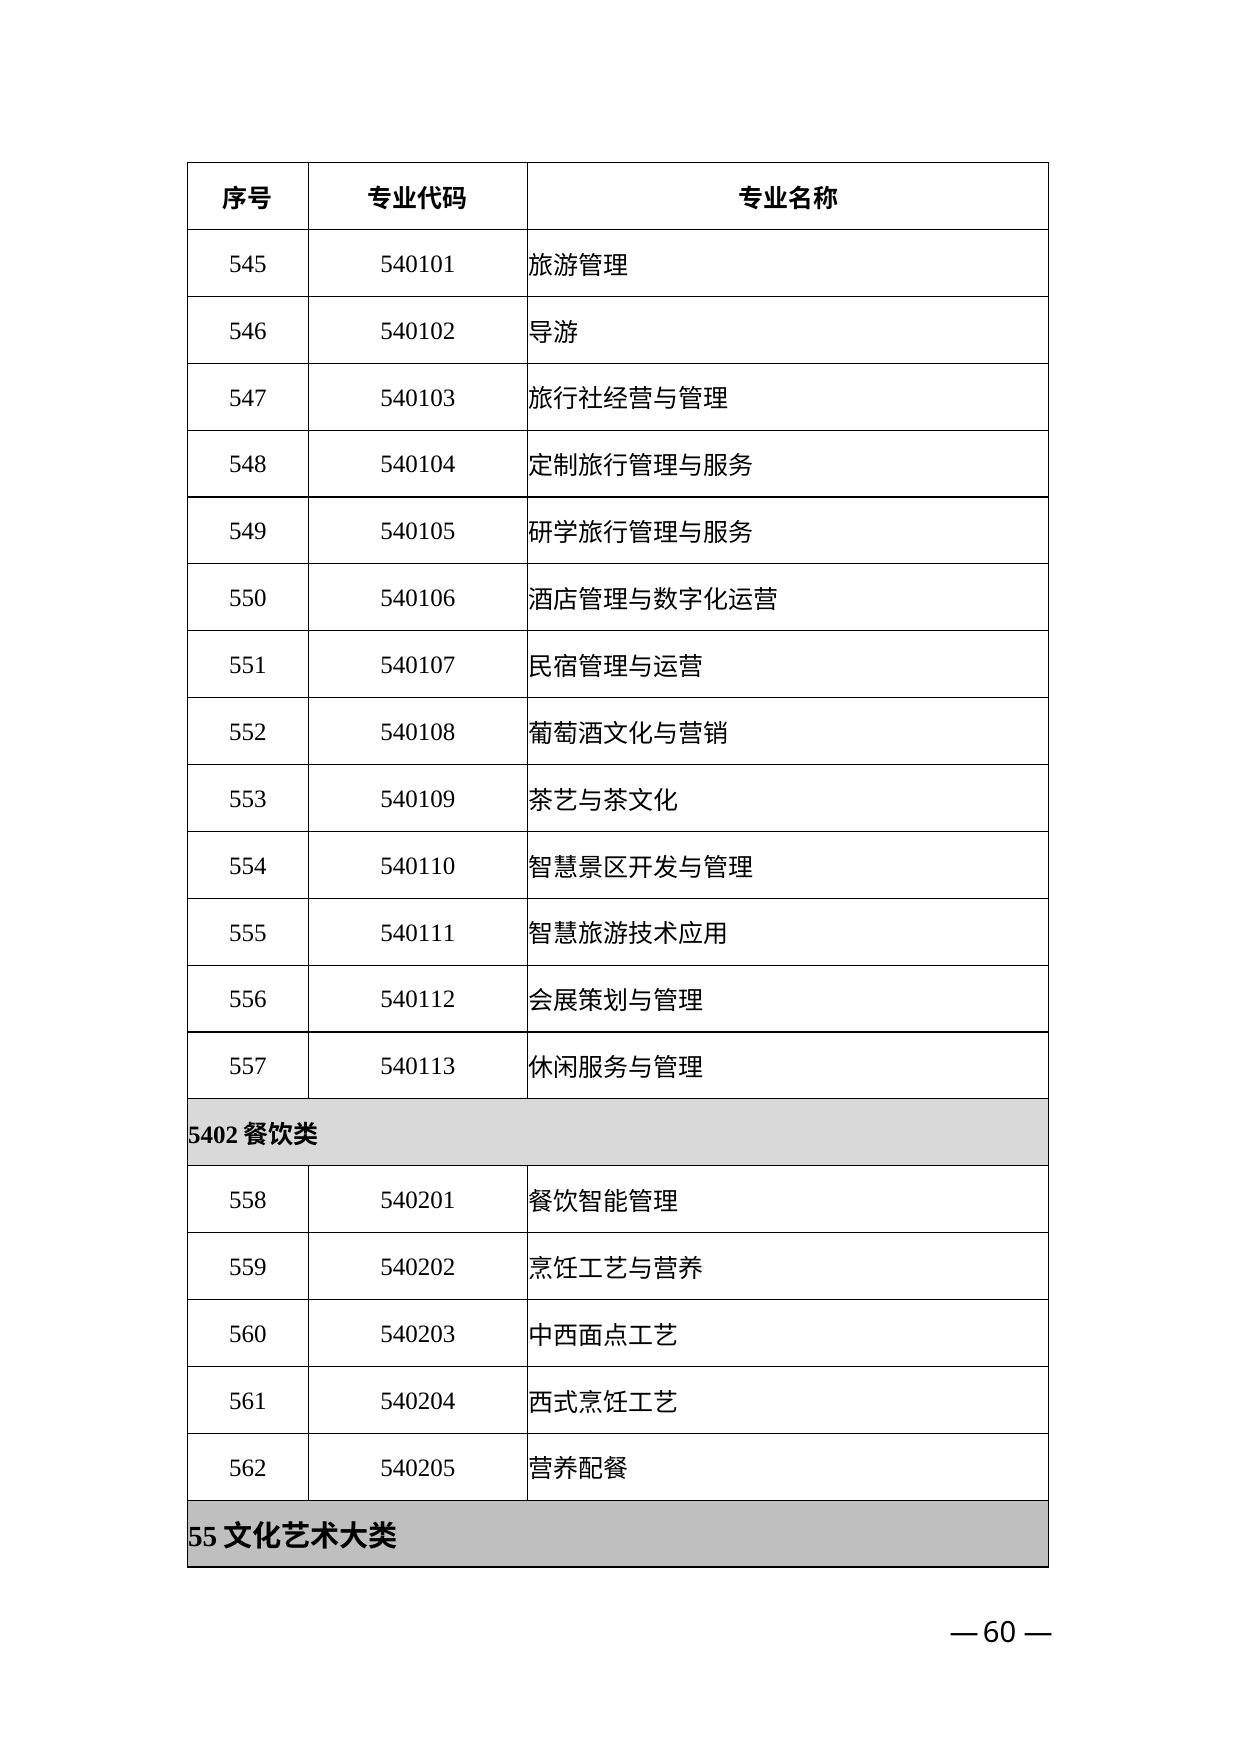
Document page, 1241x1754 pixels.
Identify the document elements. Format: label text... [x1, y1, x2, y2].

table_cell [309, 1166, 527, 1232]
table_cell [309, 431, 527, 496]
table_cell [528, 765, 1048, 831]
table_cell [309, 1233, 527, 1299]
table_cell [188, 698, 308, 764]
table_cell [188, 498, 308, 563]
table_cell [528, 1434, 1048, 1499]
table_header 专业代码 [309, 163, 527, 229]
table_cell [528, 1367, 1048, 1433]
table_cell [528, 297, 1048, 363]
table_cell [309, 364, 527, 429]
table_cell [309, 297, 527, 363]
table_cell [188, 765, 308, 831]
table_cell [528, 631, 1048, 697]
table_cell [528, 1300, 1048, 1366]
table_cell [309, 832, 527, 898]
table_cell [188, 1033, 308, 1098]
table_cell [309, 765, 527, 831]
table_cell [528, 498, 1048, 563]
table_header 序号 [188, 163, 308, 229]
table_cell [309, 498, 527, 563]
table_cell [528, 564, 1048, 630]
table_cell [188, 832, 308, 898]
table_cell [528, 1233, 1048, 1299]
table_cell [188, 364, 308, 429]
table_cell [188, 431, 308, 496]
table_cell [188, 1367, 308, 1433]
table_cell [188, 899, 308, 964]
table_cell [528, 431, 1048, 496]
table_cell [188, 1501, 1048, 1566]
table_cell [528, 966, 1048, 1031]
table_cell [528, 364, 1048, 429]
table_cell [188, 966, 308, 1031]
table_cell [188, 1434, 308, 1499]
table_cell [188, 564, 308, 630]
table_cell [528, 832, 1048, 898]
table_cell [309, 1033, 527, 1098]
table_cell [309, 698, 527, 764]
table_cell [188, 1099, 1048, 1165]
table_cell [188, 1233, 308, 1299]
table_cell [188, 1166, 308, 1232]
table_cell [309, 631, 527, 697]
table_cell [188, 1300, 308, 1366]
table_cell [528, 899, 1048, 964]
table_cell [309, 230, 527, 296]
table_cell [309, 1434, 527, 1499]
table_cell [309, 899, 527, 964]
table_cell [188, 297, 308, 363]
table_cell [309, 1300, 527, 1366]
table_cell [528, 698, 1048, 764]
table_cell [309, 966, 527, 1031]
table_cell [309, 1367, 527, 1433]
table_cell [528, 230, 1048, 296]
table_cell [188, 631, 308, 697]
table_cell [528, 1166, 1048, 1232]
table_header 专业名称 [528, 163, 1048, 229]
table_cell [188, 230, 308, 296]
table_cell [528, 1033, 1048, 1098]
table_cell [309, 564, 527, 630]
